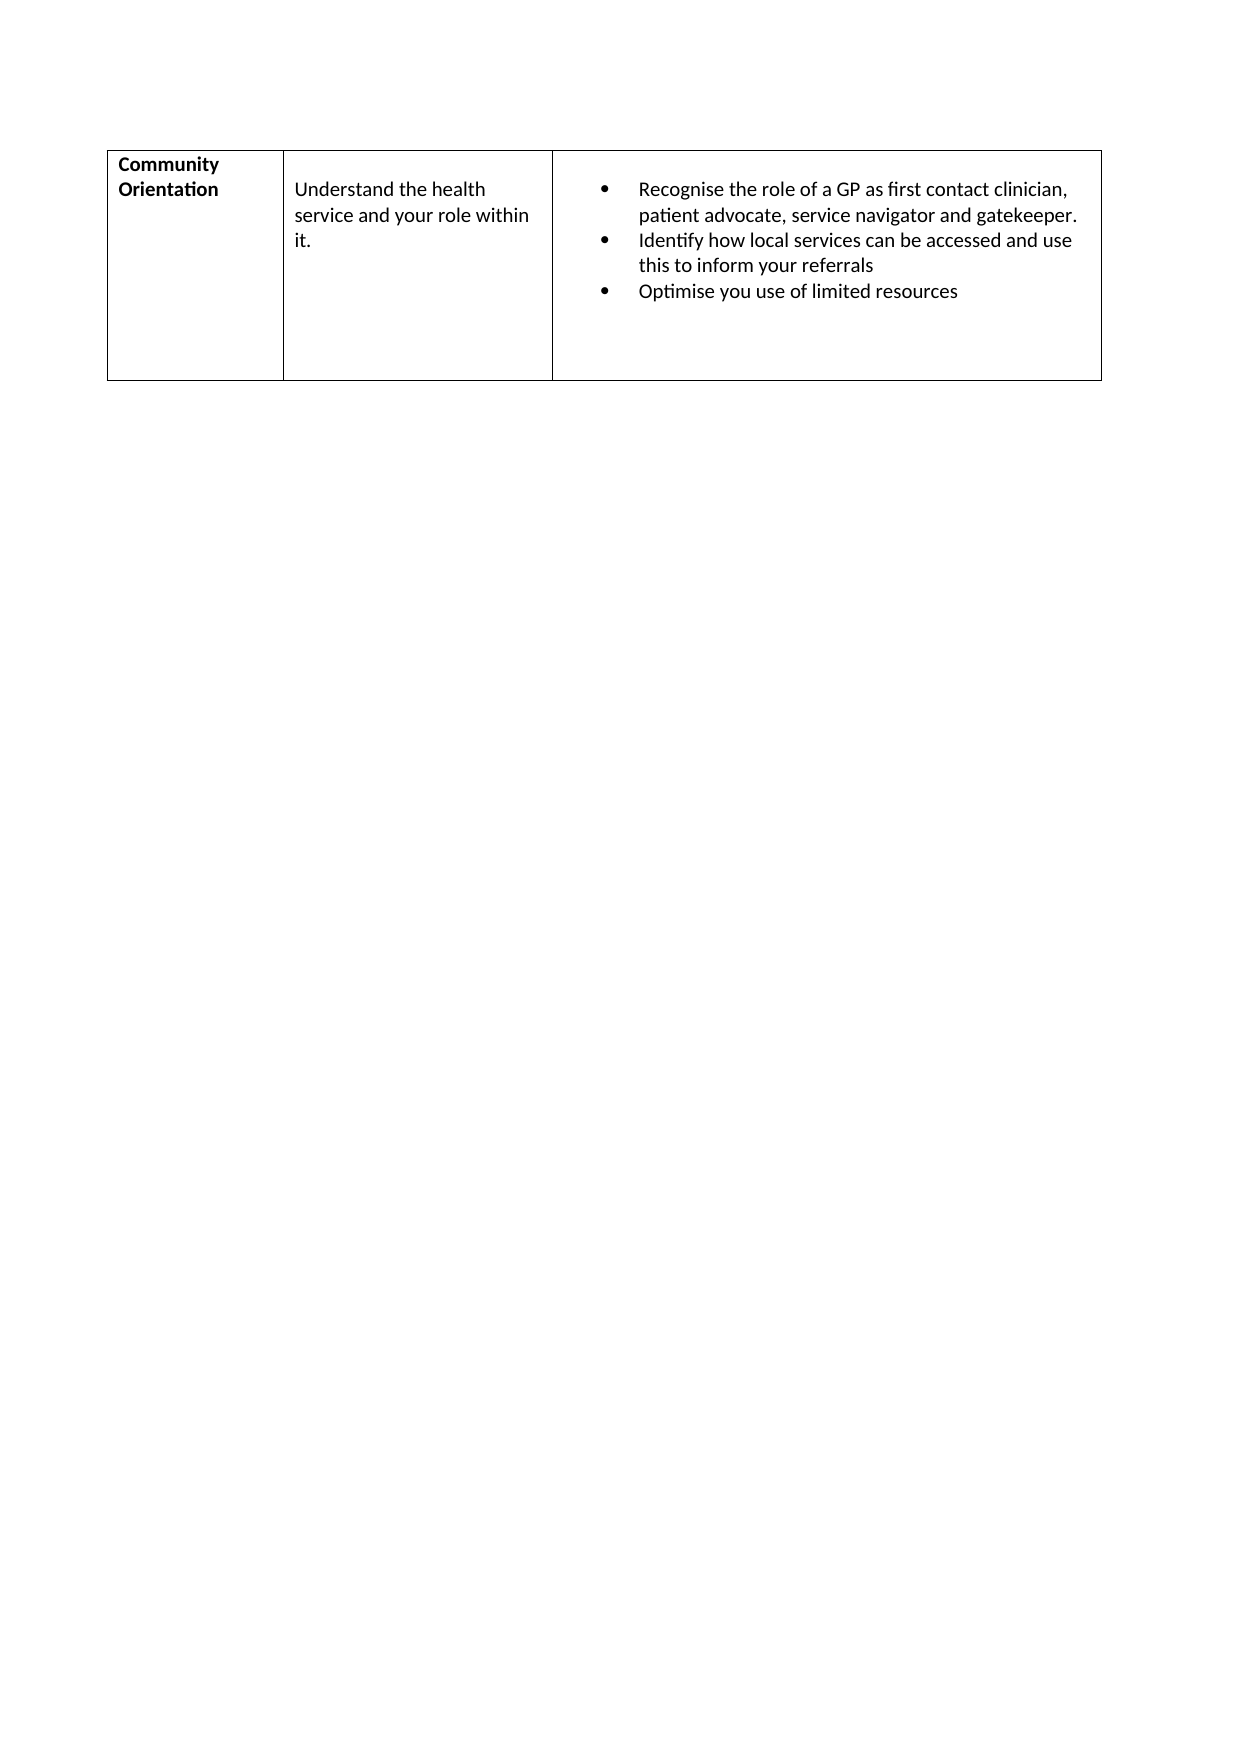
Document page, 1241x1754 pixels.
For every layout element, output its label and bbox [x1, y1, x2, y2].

table_header [284, 151, 552, 380]
table_header [553, 151, 1101, 380]
table_header [108, 151, 283, 380]
